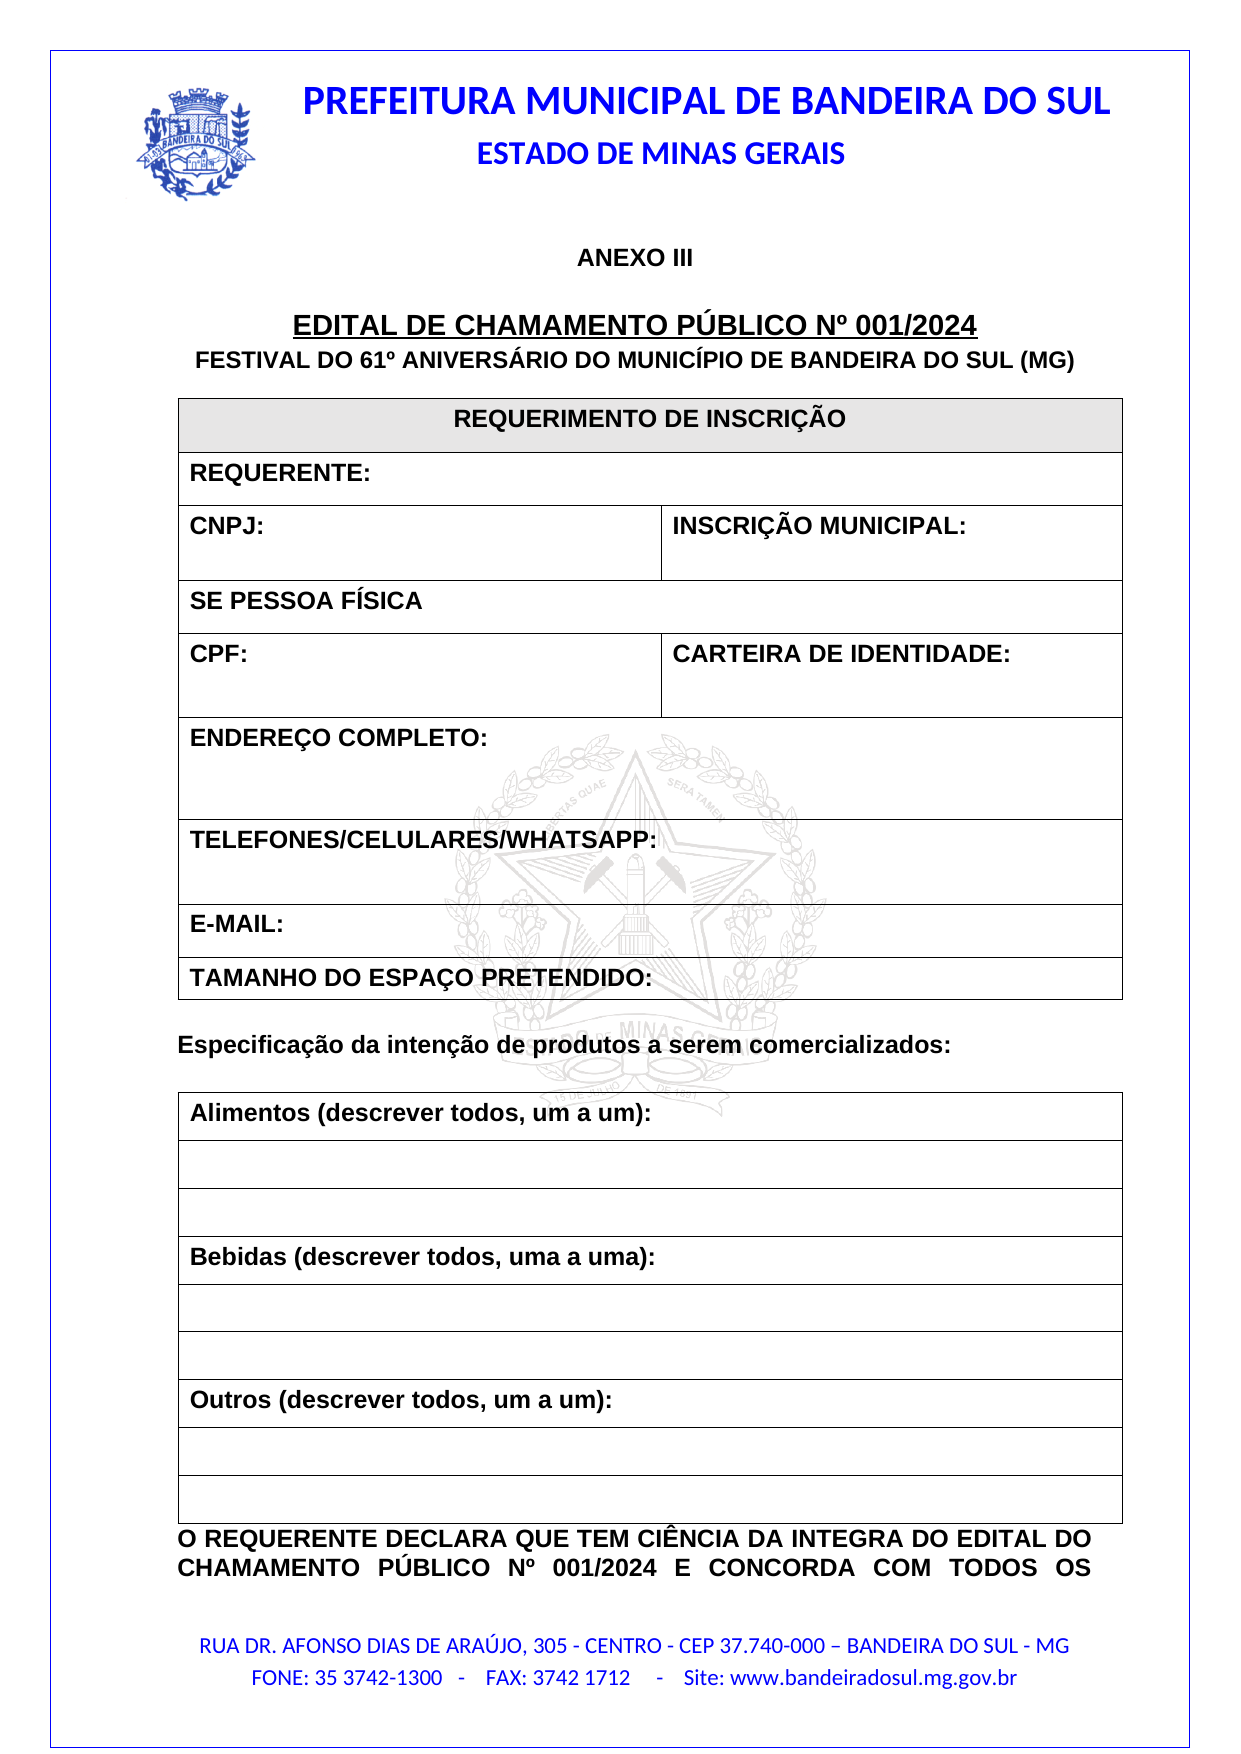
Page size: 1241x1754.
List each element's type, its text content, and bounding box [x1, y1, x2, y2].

text EDITAL DE CHAMAMENTO PÚBLICO Nº 001/2024 FESTIVAL DO 61º ANIVERSÁRIO DO MUNICÍPIO DE BANDEIRA DO SUL (MG) [177, 274, 1093, 373]
text Especificação da intenção de produtos a serem comercializados: [177, 1000, 1093, 1059]
table_cell ENDEREÇO COMPLETO: [179, 718, 1122, 819]
table_cell [179, 1189, 1122, 1236]
table_cell CARTEIRA DE IDENTIDADE: [662, 634, 1122, 717]
text ANEXO III [177, 243, 1093, 272]
table_cell Outros (descrever todos, um a um): [179, 1380, 1122, 1427]
table_cell [179, 1476, 1122, 1523]
table_cell [179, 1428, 1122, 1475]
table_cell CNPJ: [179, 506, 661, 580]
table_cell TAMANHO DO ESPAÇO PRETENDIDO: [179, 958, 1122, 998]
table_cell CPF: [179, 634, 661, 717]
table_header Alimentos (descrever todos, um a um): [179, 1093, 1122, 1140]
table_cell [179, 1285, 1122, 1331]
table_cell [179, 1332, 1122, 1379]
picture [118, 60, 283, 225]
table_header REQUERIMENTO DE INSCRIÇÃO [179, 399, 1122, 452]
table_cell E-MAIL: [179, 905, 1122, 957]
table_cell Bebidas (descrever todos, uma a uma): [179, 1237, 1122, 1283]
table_cell INSCRIÇÃO MUNICIPAL: [662, 506, 1122, 580]
table_cell SE PESSOA FÍSICA [179, 581, 1122, 633]
table_cell REQUERENTE: [179, 453, 1122, 505]
table_cell [179, 1141, 1122, 1187]
table_cell TELEFONES/CELULARES/WHATSAPP: [179, 820, 1122, 903]
